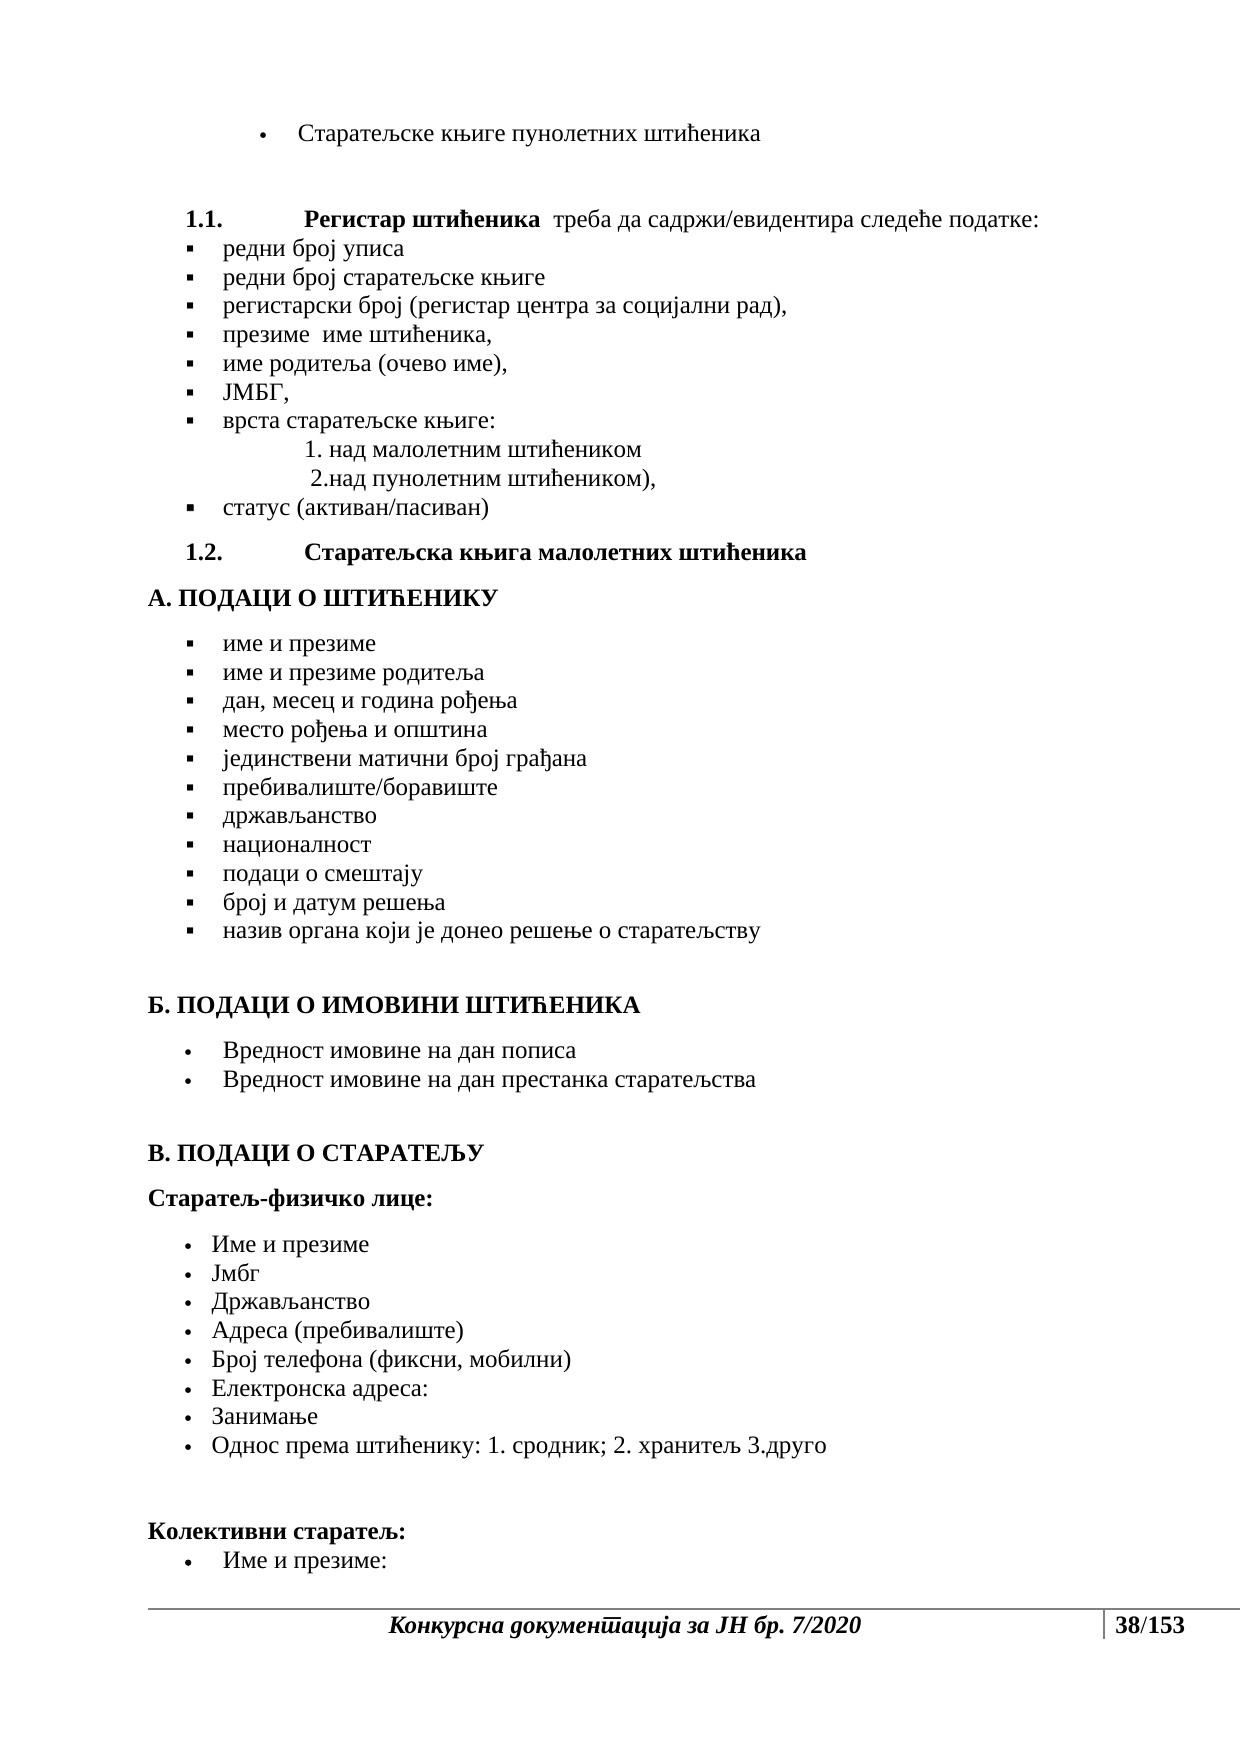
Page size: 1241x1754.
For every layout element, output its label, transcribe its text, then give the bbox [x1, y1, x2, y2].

list Однос према штићенику: 1. сродник; 2. хранитељ 3.друго [185, 1430, 1122, 1459]
text А. ПОДАЦИ О ШТИЋЕНИКУ [148, 583, 1122, 611]
list јединствени матични број грађана [185, 743, 1122, 772]
list редни број уписа [185, 233, 1122, 262]
text 2.над пунолетним штићеником), [298, 463, 1122, 492]
list Адреса (пребивалиште) [185, 1315, 1122, 1344]
list место рођења и општина [185, 714, 1122, 743]
text Старатељ-физичко лице: [148, 1183, 1122, 1212]
list презиме име штићеника, [185, 319, 1122, 348]
list Старатељске књиге пунолетних штићеника [260, 118, 1122, 147]
list ЈМБГ, [185, 377, 1122, 406]
list Регистар штићеника треба да садржи/евидентира следеће податке: [185, 204, 1122, 233]
list пребивалиште/боравиште [185, 772, 1122, 801]
list име родитеља (очево име), [185, 348, 1122, 377]
list регистарски број (регистар центра за социјални рад), [185, 291, 1122, 319]
list Старатељска књига малолетних штићеника [185, 537, 1122, 566]
text Колективни старатељ: [148, 1516, 1122, 1545]
list Име и презиме [185, 1229, 1122, 1258]
list Вредност имовине на дан пописа [185, 1035, 1122, 1064]
list Занимање [185, 1401, 1122, 1430]
list име и презиме родитеља [185, 657, 1122, 686]
list назив органа који је донео решење о старатељству [185, 916, 1122, 944]
list националност [185, 829, 1122, 858]
text 1. над малолетним штићеником [298, 434, 1122, 463]
list Електронска адреса: [185, 1373, 1122, 1401]
list Вредност имовине на дан престанка старатељства [185, 1064, 1122, 1093]
list број и датум решења [185, 887, 1122, 916]
list Држављанство [185, 1286, 1122, 1315]
text В. ПОДАЦИ О СТАРАТЕЉУ [148, 1138, 1122, 1167]
list статус (активан/пасиван) [185, 492, 1122, 521]
list држављанство [185, 801, 1122, 829]
list Број телефона (фиксни, мобилни) [185, 1344, 1122, 1373]
list Име и презиме: [185, 1545, 1122, 1574]
text Б. ПОДАЦИ О ИМОВИНИ ШТИЋЕНИКА [148, 990, 1122, 1018]
list редни број старатељске књиге [185, 262, 1122, 291]
list Јмбг [185, 1258, 1122, 1286]
list име и презиме [185, 628, 1122, 657]
list дан, месец и година рођења [185, 686, 1122, 714]
list врста старатељске књиге: [185, 406, 1122, 434]
list подаци о смештају [185, 858, 1122, 887]
